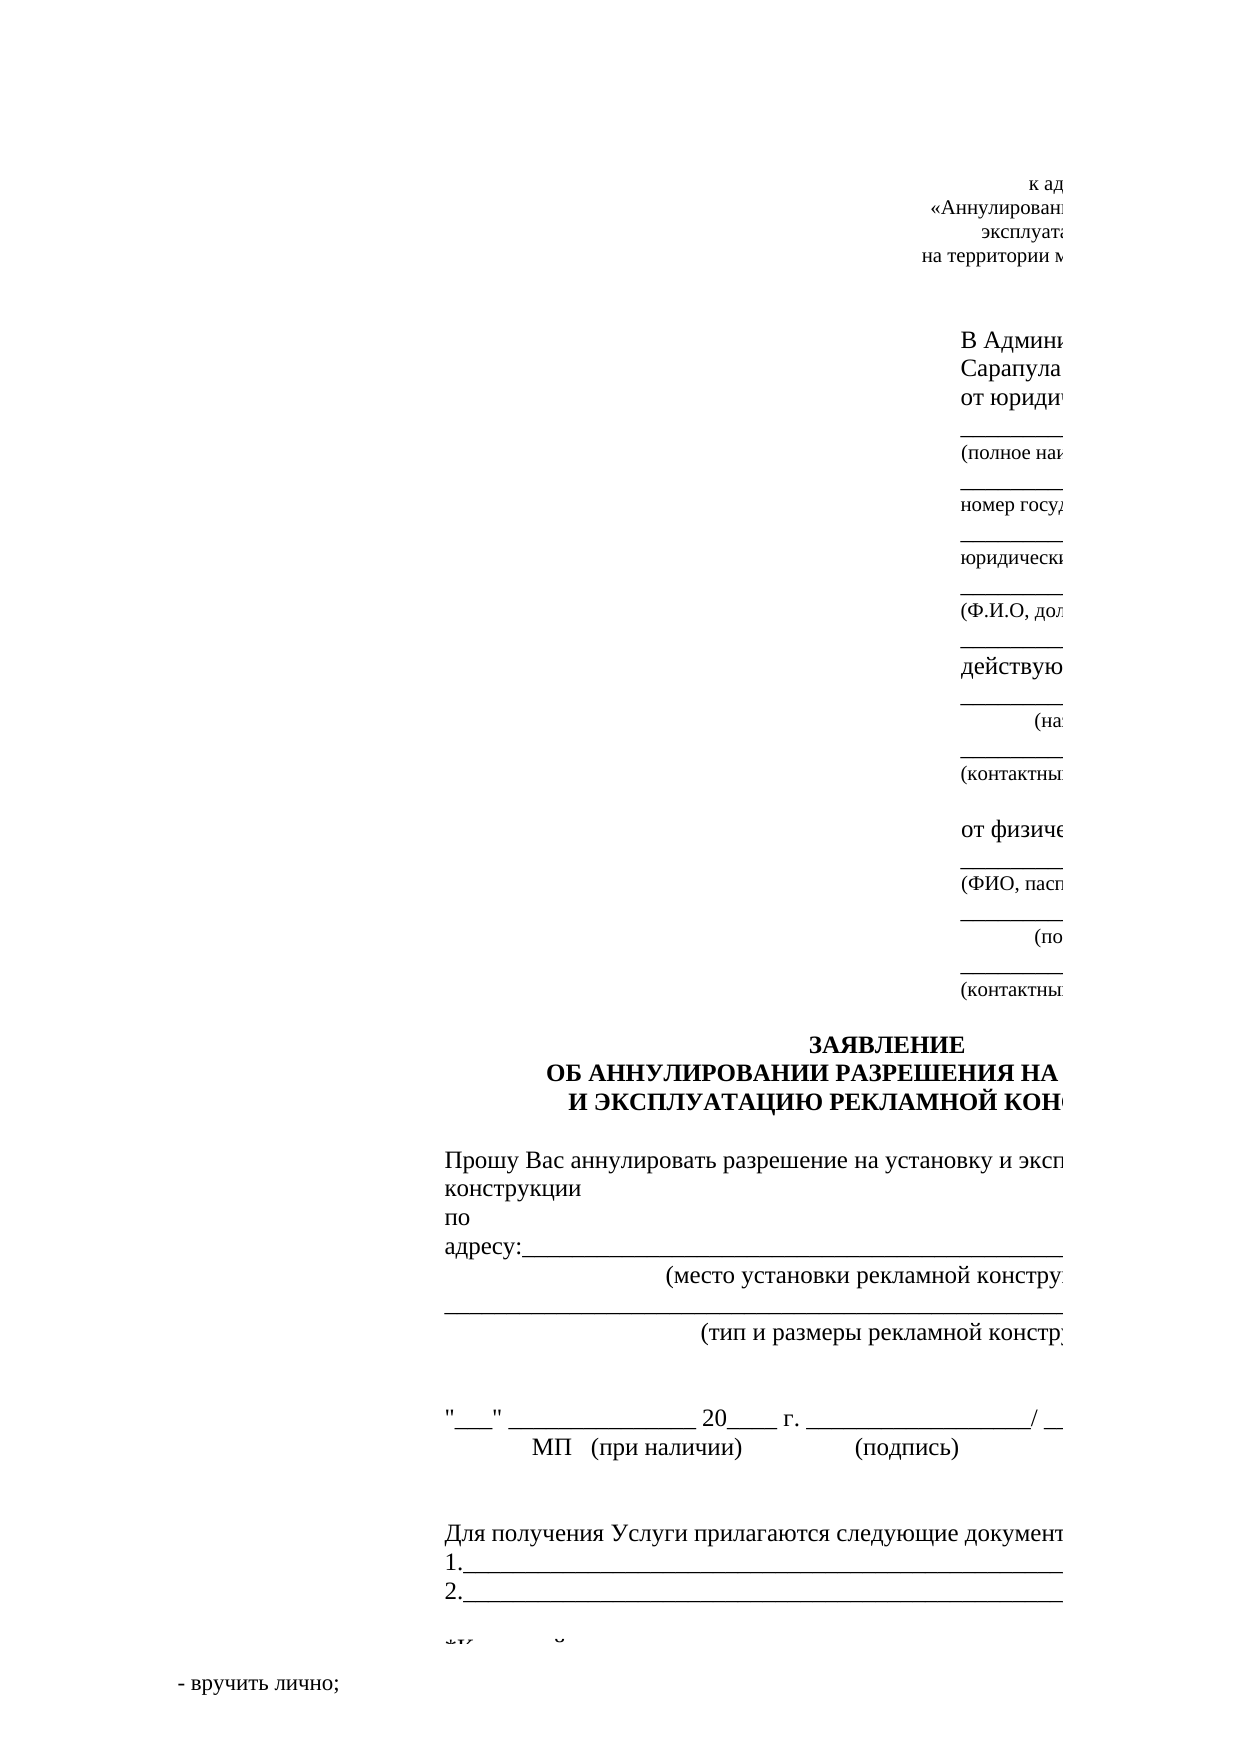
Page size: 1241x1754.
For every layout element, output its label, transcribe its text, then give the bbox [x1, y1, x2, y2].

text - вручить лично; [177, 1669, 1152, 1695]
